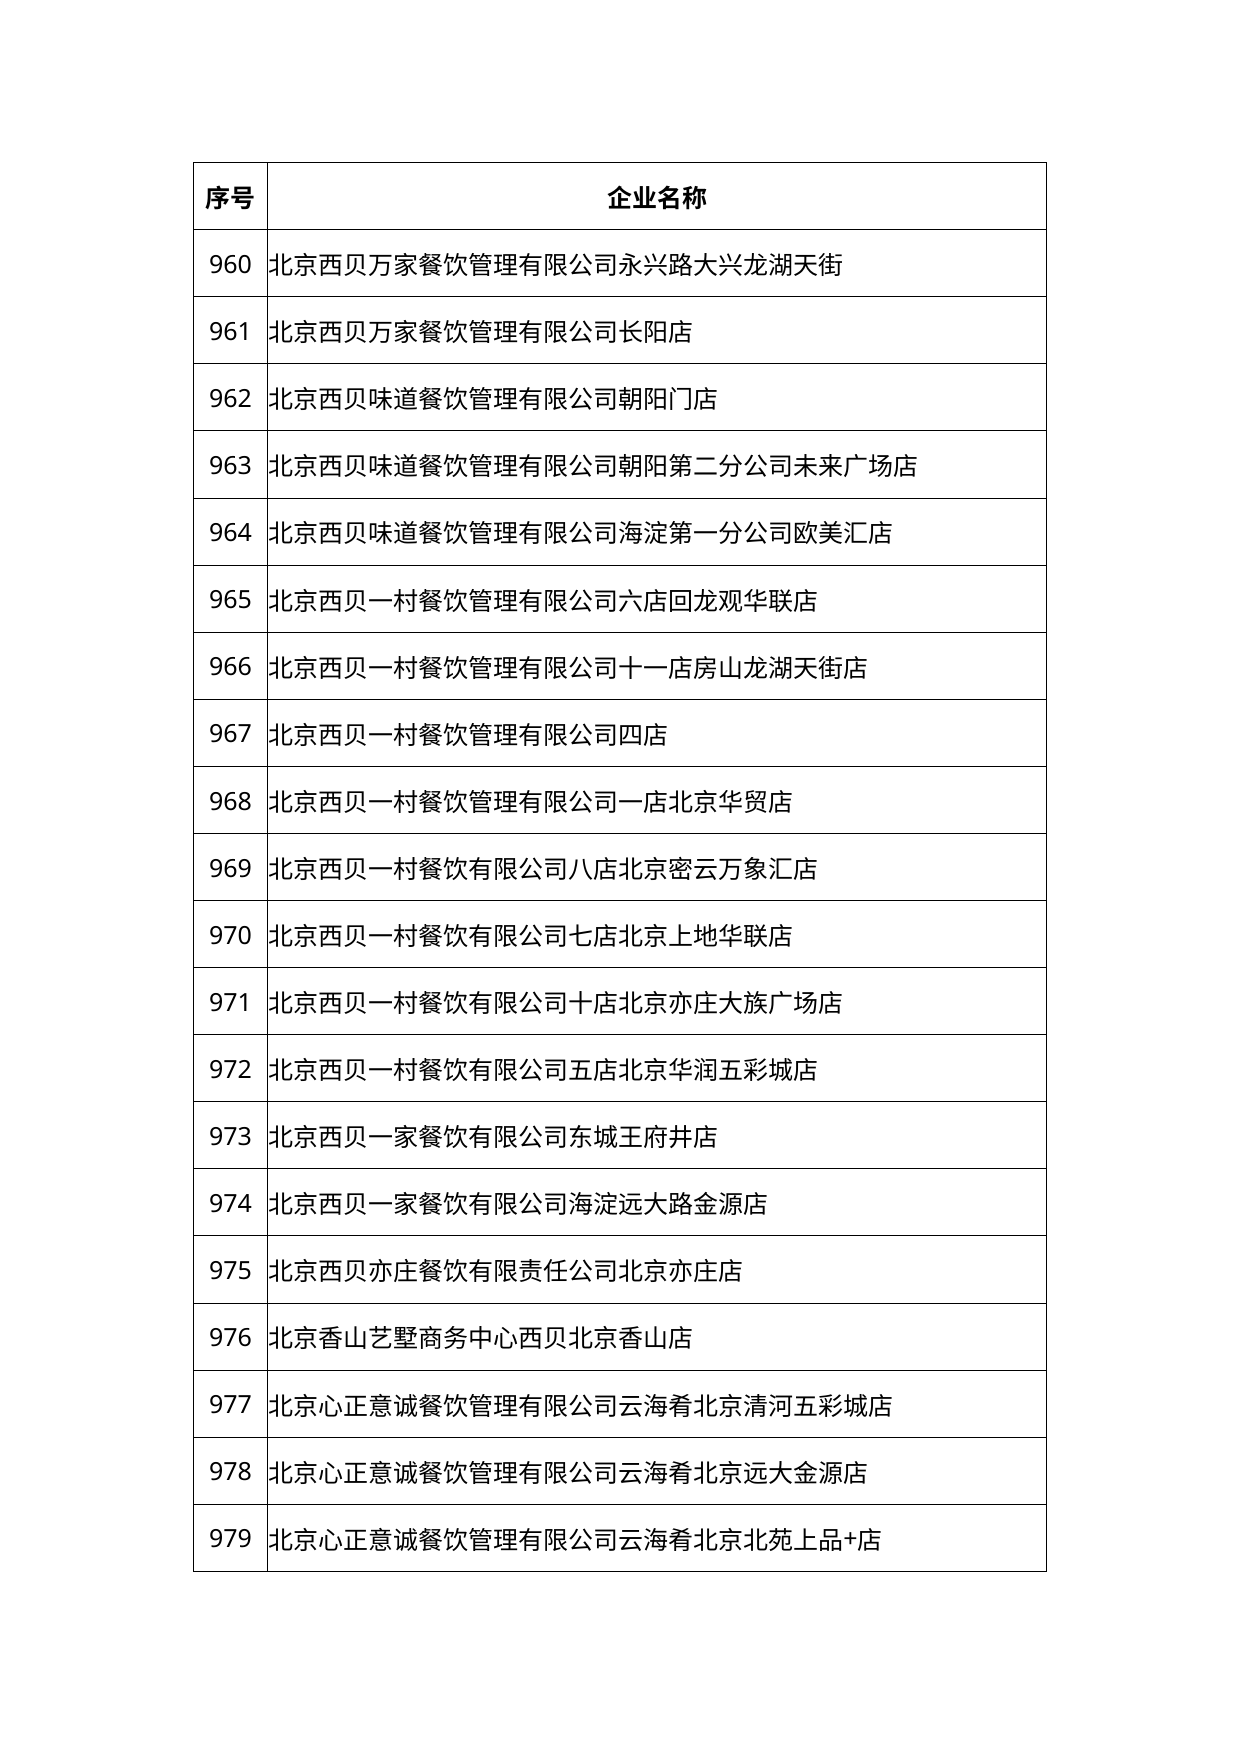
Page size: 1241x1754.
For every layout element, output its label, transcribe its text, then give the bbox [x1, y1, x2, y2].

table_cell 962 [194, 364, 267, 430]
table_cell 978 [194, 1438, 267, 1504]
table_cell 979 [194, 1505, 267, 1571]
table_cell 965 [194, 566, 267, 632]
table_cell 北京西贝万家餐饮管理有限公司长阳店 [268, 297, 1046, 363]
table_cell 北京西贝一村餐饮管理有限公司四店 [268, 700, 1046, 766]
table_cell 964 [194, 499, 267, 564]
table_cell 北京西贝味道餐饮管理有限公司海淀第一分公司欧美汇店 [268, 499, 1046, 564]
table_cell 966 [194, 633, 267, 699]
table_cell 973 [194, 1102, 267, 1168]
table_cell 972 [194, 1035, 267, 1101]
table_header 序号 [194, 163, 267, 229]
table_header 企业名称 [268, 163, 1046, 229]
table_cell 969 [194, 834, 267, 900]
table_cell 974 [194, 1169, 267, 1235]
table_cell 北京西贝一村餐饮有限公司七店北京上地华联店 [268, 901, 1046, 967]
table_cell 961 [194, 297, 267, 363]
table_cell 北京西贝亦庄餐饮有限责任公司北京亦庄店 [268, 1236, 1046, 1302]
table_cell 971 [194, 968, 267, 1034]
table_cell 968 [194, 767, 267, 833]
table_cell 北京西贝一村餐饮管理有限公司十一店房山龙湖天街店 [268, 633, 1046, 699]
table_cell 北京西贝味道餐饮管理有限公司朝阳第二分公司未来广场店 [268, 431, 1046, 497]
table_cell 北京西贝一村餐饮有限公司十店北京亦庄大族广场店 [268, 968, 1046, 1034]
table_cell 北京心正意诚餐饮管理有限公司云海肴北京北苑上品+店 [268, 1505, 1046, 1571]
table_cell 北京西贝万家餐饮管理有限公司永兴路大兴龙湖天街 [268, 230, 1046, 296]
table_cell 北京西贝一村餐饮管理有限公司六店回龙观华联店 [268, 566, 1046, 632]
table_cell 967 [194, 700, 267, 766]
table_cell 976 [194, 1304, 267, 1369]
table_cell 北京西贝一村餐饮有限公司八店北京密云万象汇店 [268, 834, 1046, 900]
table_cell 977 [194, 1371, 267, 1437]
table_cell 963 [194, 431, 267, 497]
table_cell 北京心正意诚餐饮管理有限公司云海肴北京清河五彩城店 [268, 1371, 1046, 1437]
table_cell 北京西贝味道餐饮管理有限公司朝阳门店 [268, 364, 1046, 430]
table_cell 北京香山艺墅商务中心西贝北京香山店 [268, 1304, 1046, 1369]
table_cell 北京西贝一村餐饮管理有限公司一店北京华贸店 [268, 767, 1046, 833]
table_cell 975 [194, 1236, 267, 1302]
table_cell 北京心正意诚餐饮管理有限公司云海肴北京远大金源店 [268, 1438, 1046, 1504]
table_cell 北京西贝一家餐饮有限公司海淀远大路金源店 [268, 1169, 1046, 1235]
table_cell 970 [194, 901, 267, 967]
table_cell 北京西贝一家餐饮有限公司东城王府井店 [268, 1102, 1046, 1168]
table_cell 北京西贝一村餐饮有限公司五店北京华润五彩城店 [268, 1035, 1046, 1101]
table_cell 960 [194, 230, 267, 296]
